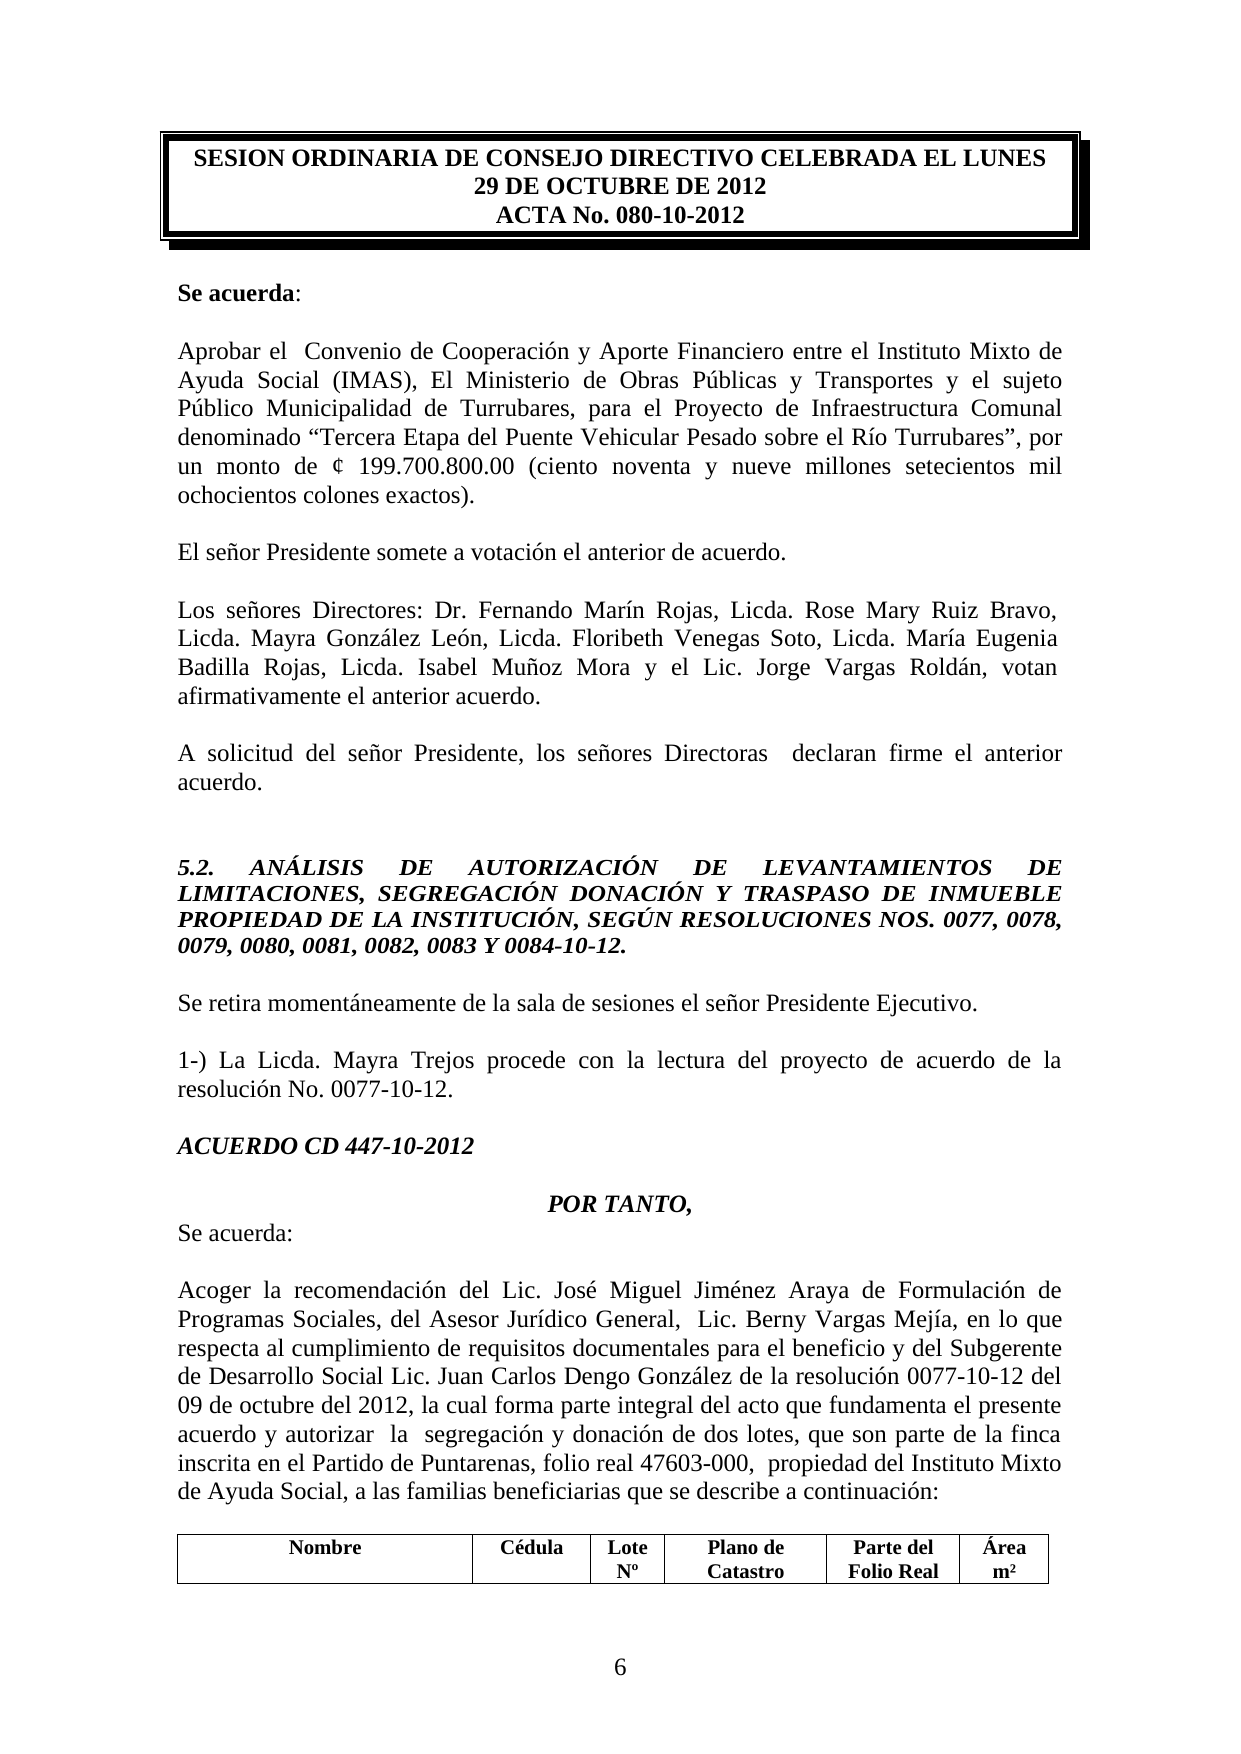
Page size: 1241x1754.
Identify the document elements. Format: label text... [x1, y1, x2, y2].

table_header Nombre [178, 1535, 472, 1583]
text Se acuerda: [177, 278, 1063, 307]
table_header Lote Nº [591, 1535, 664, 1583]
text 5.2. ANÁLISIS DE AUTORIZACIÓN DE LEVANTAMIENTOS DE LIMITACIONES, SEGREGACIÓN DONACIÓN Y TRASPASO DE INMUEBLE PROPIEDAD DE LA INSTITUCIÓN, SEGÚN RESOLUCIONES NOS. 0077, 0078, 0079, 0080, 0081, 0082, 0083 Y 0084-10-12. [177, 853, 1063, 959]
table_header Parte del Folio Real [827, 1535, 959, 1583]
text El señor Presidente somete a votación el anterior de acuerdo. [177, 537, 1063, 566]
table_header Cédula [473, 1535, 590, 1583]
text Los señores Directores: Dr. Fernando Marín Rojas, Licda. Rose Mary Ruiz Bravo, Licda. Mayra González León, Licda. Floribeth Venegas Soto, Licda. María Eugenia Badilla Rojas, Licda. Isabel Muñoz Mora y el Lic. Jorge Vargas Roldán, votan afirmativamente el anterior acuerdo. [177, 595, 1058, 710]
text Se retira momentáneamente de la sala de sesiones el señor Presidente Ejecutivo. [177, 988, 1063, 1016]
subtitle POR TANTO, [177, 1189, 1063, 1218]
table_header Plano de Catastro [665, 1535, 826, 1583]
table_header Área m² [960, 1535, 1048, 1583]
text 1-) La Licda. Mayra Trejos procede con la lectura del proyecto de acuerdo de la resolución No. 0077-10-12. [177, 1045, 1063, 1103]
text Se acuerda: [177, 1218, 1063, 1246]
text Aprobar el Convenio de Cooperación y Aporte Financiero entre el Instituto Mixto de Ayuda Social (IMAS), El Ministerio de Obras Públicas y Transportes y el sujeto Público Municipalidad de Turrubares, para el Proyecto de Infraestructura Comunal denominado “Tercera Etapa del Puente Vehicular Pesado sobre el Río Turrubares”, por un monto de ¢ 199.700.800.00 (ciento noventa y nueve millones setecientos mil ochocientos colones exactos). [177, 336, 1063, 508]
text Acoger la recomendación del Lic. José Miguel Jiménez Araya de Formulación de Programas Sociales, del Asesor Jurídico General, Lic. Berny Vargas Mejía, en lo que respecta al cumplimiento de requisitos documentales para el beneficio y del Subgerente de Desarrollo Social Lic. Juan Carlos Dengo González de la resolución 0077-10-12 del 09 de octubre del 2012, la cual forma parte integral del acto que fundamenta el presente acuerdo y autorizar la segregación y donación de dos lotes, que son parte de la finca inscrita en el Partido de Puntarenas, folio real 47603-000, propiedad del Instituto Mixto de Ayuda Social, a las familias beneficiarias que se describe a continuación: [177, 1275, 1063, 1505]
text A solicitud del señor Presidente, los señores Directoras declaran firme el anterior acuerdo. [177, 738, 1063, 796]
text ACUERDO CD 447-10-2012 [177, 1131, 1063, 1160]
